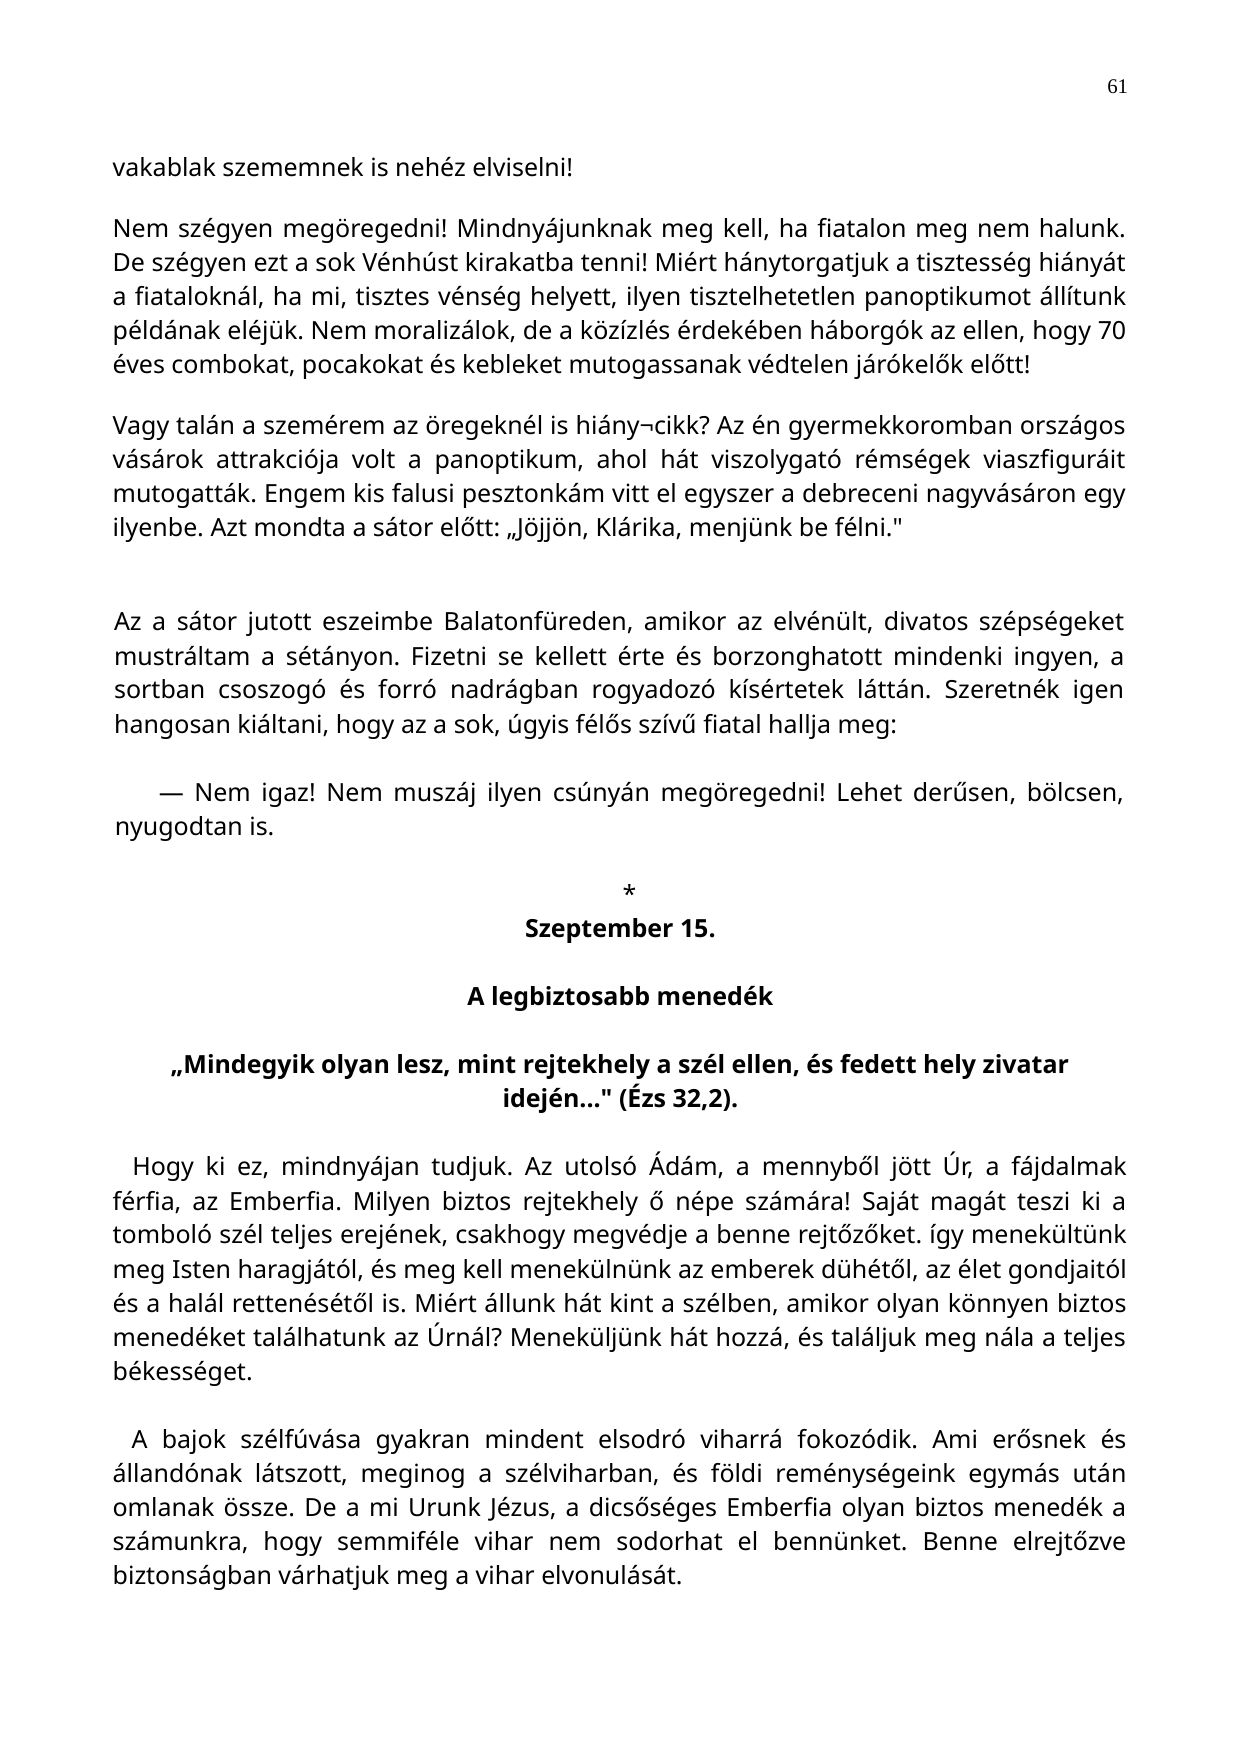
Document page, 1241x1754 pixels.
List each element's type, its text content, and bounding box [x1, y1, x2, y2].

text „Mindegyik olyan lesz, mint rejtekhely a szél ellen, és fedett hely zivatar idején..." (Ézs 32,2). [112, 1047, 1128, 1115]
text Hogy ki ez, mindnyájan tudjuk. Az utolsó Ádám, a mennyből jött Úr, a fájdalmak férfia, az Emberfia. Milyen biztos rejtekhely ő népe számára! Saját magát teszi ki a tomboló szél teljes erejének, csakhogy megvédje a benne rejtőzőket. így menekültünk meg Isten haragjától, és meg kell menekülnünk az emberek dühétől, az élet gondjaitól és a halál rettenésétől is. Miért állunk hát kint a szélben, amikor olyan könnyen biztos menedéket találhatunk az Úrnál? Meneküljünk hát hozzá, és találjuk meg nála a teljes békességet. [112, 1149, 1128, 1387]
text A legbiztosabb menedék [112, 979, 1128, 1013]
text Vagy talán a szemérem az öregeknél is hiány¬cikk? Az én gyermekkoromban országos vásárok attrakciója volt a panoptikum, ahol hát viszolygató rémségek viaszfiguráit mutogatták. Engem kis falusi pesztonkám vitt el egyszer a debreceni nagyvásáron egy ilyenbe. Azt mondta a sátor előtt: „Jöjjön, Klárika, menjünk be félni." [112, 407, 1127, 543]
text A bajok szélfúvása gyakran mindent elsodró viharrá fokozódik. Ami erősnek és állandónak látszott, meginog a szélviharban, és földi reménységeink egymás után omlanak össze. De a mi Urunk Jézus, a dicsőséges Emberfia olyan biztos menedék a számunkra, hogy semmiféle vihar nem sodorhat el bennünket. Benne elrejtőzve biztonságban várhatjuk meg a vihar elvonulását. [112, 1422, 1128, 1592]
text — Nem igaz! Nem muszáj ilyen csúnyán megöregedni! Lehet derűsen, bölcsen, nyugodtan is. [114, 774, 1125, 842]
text * [112, 877, 1128, 911]
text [112, 150, 1127, 184]
text Az a sátor jutott eszeimbe Balatonfüreden, amikor az elvénült, divatos szépségeket mustráltam a sétányon. Fizetni se kellett érte és borzonghatott mindenki ingyen, a sortban csoszogó és forró nadrágban rogyadozó kísértetek láttán. Szeretnék igen hangosan kiáltani, hogy az a sok, úgyis félős szívű fiatal hallja meg: [114, 604, 1126, 740]
text Szeptember 15. [112, 911, 1128, 945]
text Nem szégyen megöregedni! Mindnyájunknak meg kell, ha fiatalon meg nem halunk. De szégyen ezt a sok Vénhúst kirakatba tenni! Miért hánytorgatjuk a tisztesség hiányát a fiataloknál, ha mi, tisztes vénség helyett, ilyen tisztelhetetlen panoptikumot állítunk példának eléjük. Nem moralizálok, de a közízlés érdekében háborgók az ellen, hogy 70 éves combokat, pocakokat és kebleket mutogassanak védtelen járókelők előtt! [112, 211, 1127, 381]
